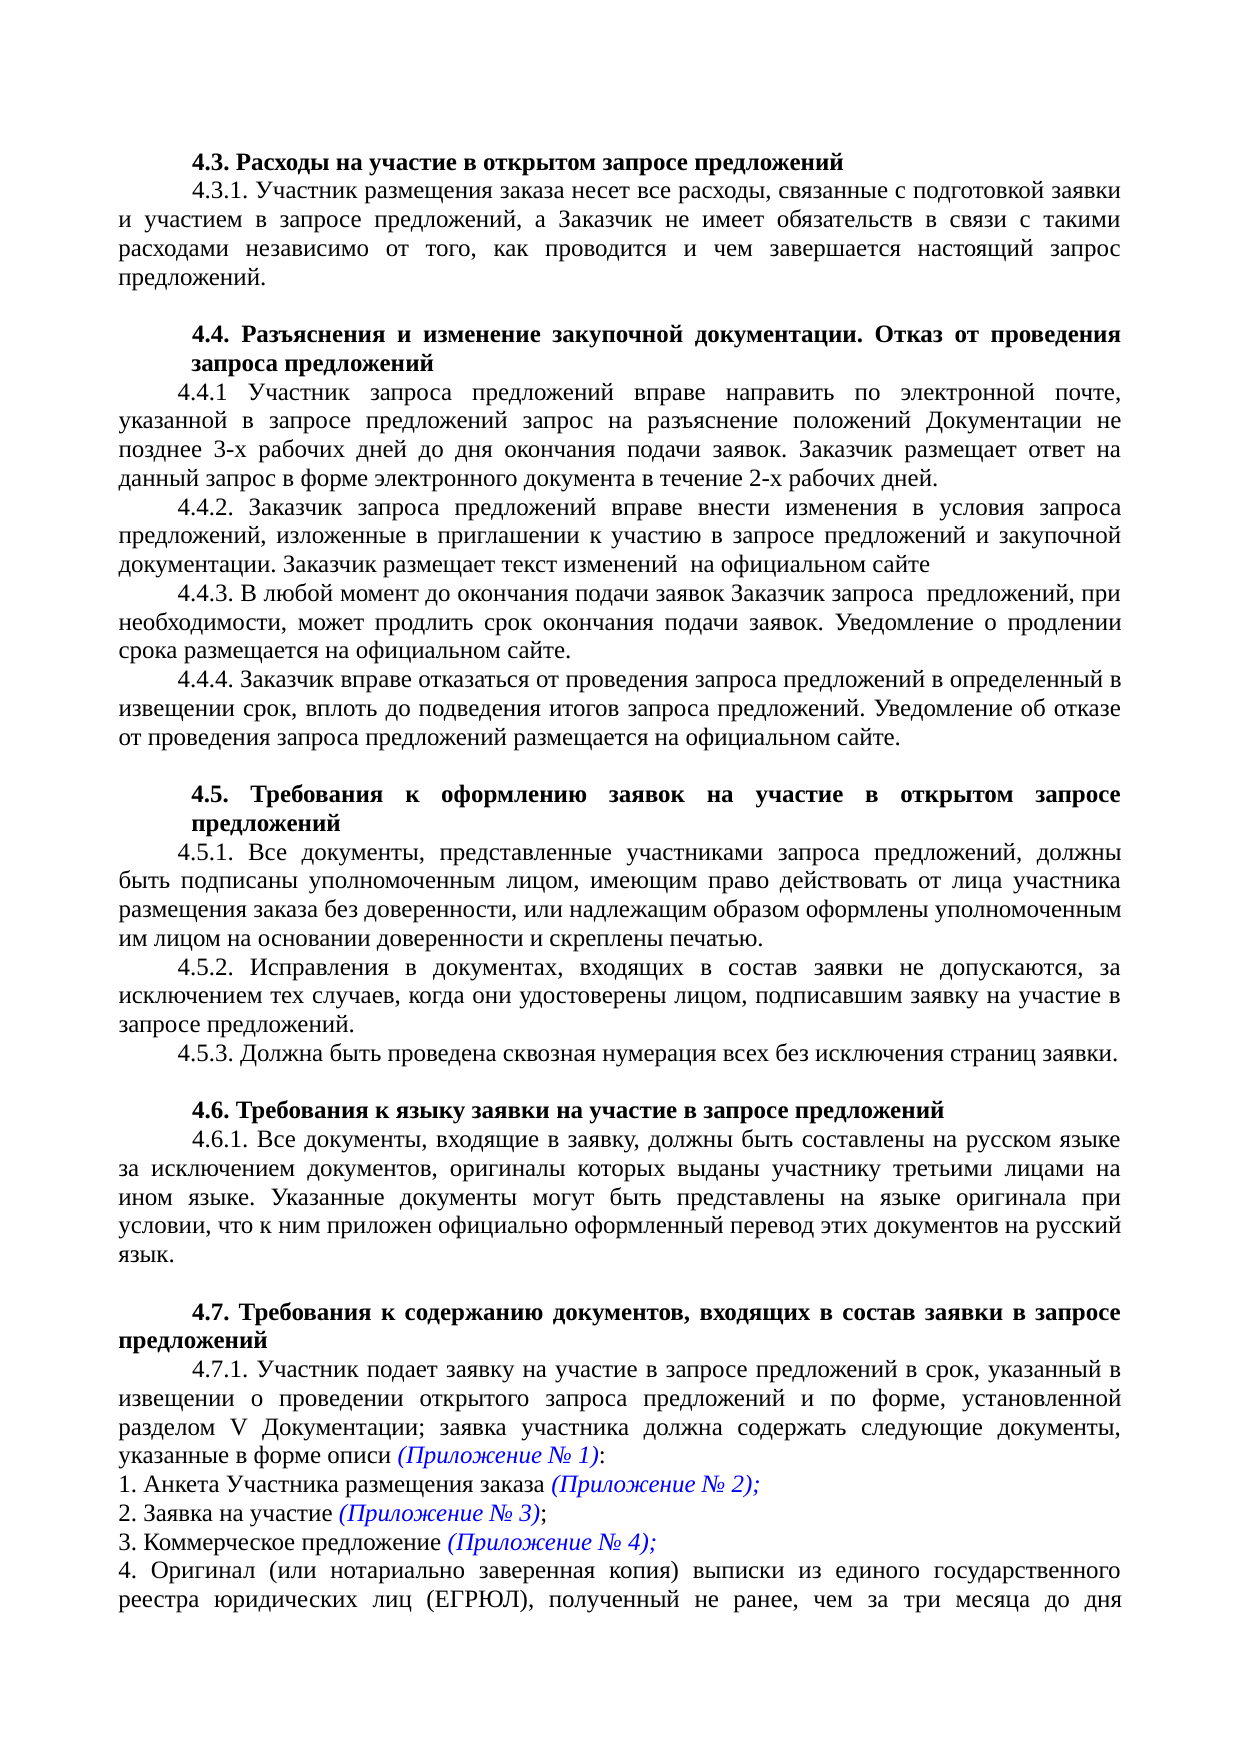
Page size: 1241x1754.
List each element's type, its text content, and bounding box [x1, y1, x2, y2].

text 4.4.4. Заказчик вправе отказаться от проведения запроса предложений в определенный в извещении срок, вплоть до подведения итогов запроса предложений. Уведомление об отказе от проведения запроса предложений размещается на официальном сайте. [118, 664, 1122, 751]
text 1. Анкета Участника размещения заказа (Приложение № 2); [118, 1469, 1122, 1498]
text 4.5. Требования к оформлению заявок на участие в открытом запросе предложений [191, 779, 1122, 837]
text 4.7. Требования к содержанию документов, входящих в состав заявки в запросе предложений [118, 1297, 1122, 1354]
text 4.6.1. Все документы, входящие в заявку, должны быть составлены на русском языке за исключением документов, оригиналы которых выданы участнику третьими лицами на ином языке. Указанные документы могут быть представлены на языке оригинала при условии, что к ним приложен официально оформленный перевод этих документов на русский язык. [118, 1124, 1122, 1268]
text 4.4. Разъяснения и изменение закупочной документации. Отказ от проведения запроса предложений [191, 319, 1122, 377]
text 2. Заявка на участие (Приложение № 3); [118, 1498, 1122, 1527]
text 3. Коммерческое предложение (Приложение № 4); [118, 1527, 1122, 1556]
text 4.7.1. Участник подает заявку на участие в запросе предложений в срок, указанный в извещении о проведении открытого запроса предложений и по форме, установленной разделом V Документации; заявка участника должна содержать следующие документы, указанные в форме описи (Приложение № 1): [118, 1354, 1122, 1469]
text 4.6. Требования к языку заявки на участие в запросе предложений [118, 1096, 1122, 1124]
text 4.5.2. Исправления в документах, входящих в состав заявки не допускаются, за исключением тех случаев, когда они удостоверены лицом, подписавшим заявку на участие в запросе предложений. [118, 952, 1122, 1038]
text 4.5.1. Все документы, представленные участниками запроса предложений, должны быть подписаны уполномоченным лицом, имеющим право действовать от лица участника размещения заказа без доверенности, или надлежащим образом оформлены уполномоченным им лицом на основании доверенности и скреплены печатью. [118, 837, 1122, 952]
text 4.4.1 Участник запроса предложений вправе направить по электронной почте, указанной в запросе предложений запрос на разъяснение положений Документации не позднее 3-х рабочих дней до дня окончания подачи заявок. Заказчик размещает ответ на данный запрос в форме электронного документа в течение 2-х рабочих дней. [118, 377, 1122, 492]
text 4.3. Расходы на участие в открытом запросе предложений [118, 147, 1122, 176]
text 4.3.1. Участник размещения заказа несет все расходы, связанные с подготовкой заявки и участием в запросе предложений, а Заказчик не имеет обязательств в связи с такими расходами независимо от того, как проводится и чем завершается настоящий запрос предложений. [118, 176, 1122, 291]
text 4.5.3. Должна быть проведена сквозная нумерация всех без исключения страниц заявки. [118, 1038, 1122, 1067]
text 4.4.2. Заказчик запроса предложений вправе внести изменения в условия запроса предложений, изложенные в приглашении к участию в запросе предложений и закупочной документации. Заказчик размещает текст изменений на официальном сайте [118, 492, 1122, 578]
text 4.4.3. В любой момент до окончания подачи заявок Заказчик запроса предложений, при необходимости, может продлить срок окончания подачи заявок. Уведомление о продлении срока размещается на официальном сайте. [118, 578, 1122, 664]
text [118, 1556, 1122, 1613]
